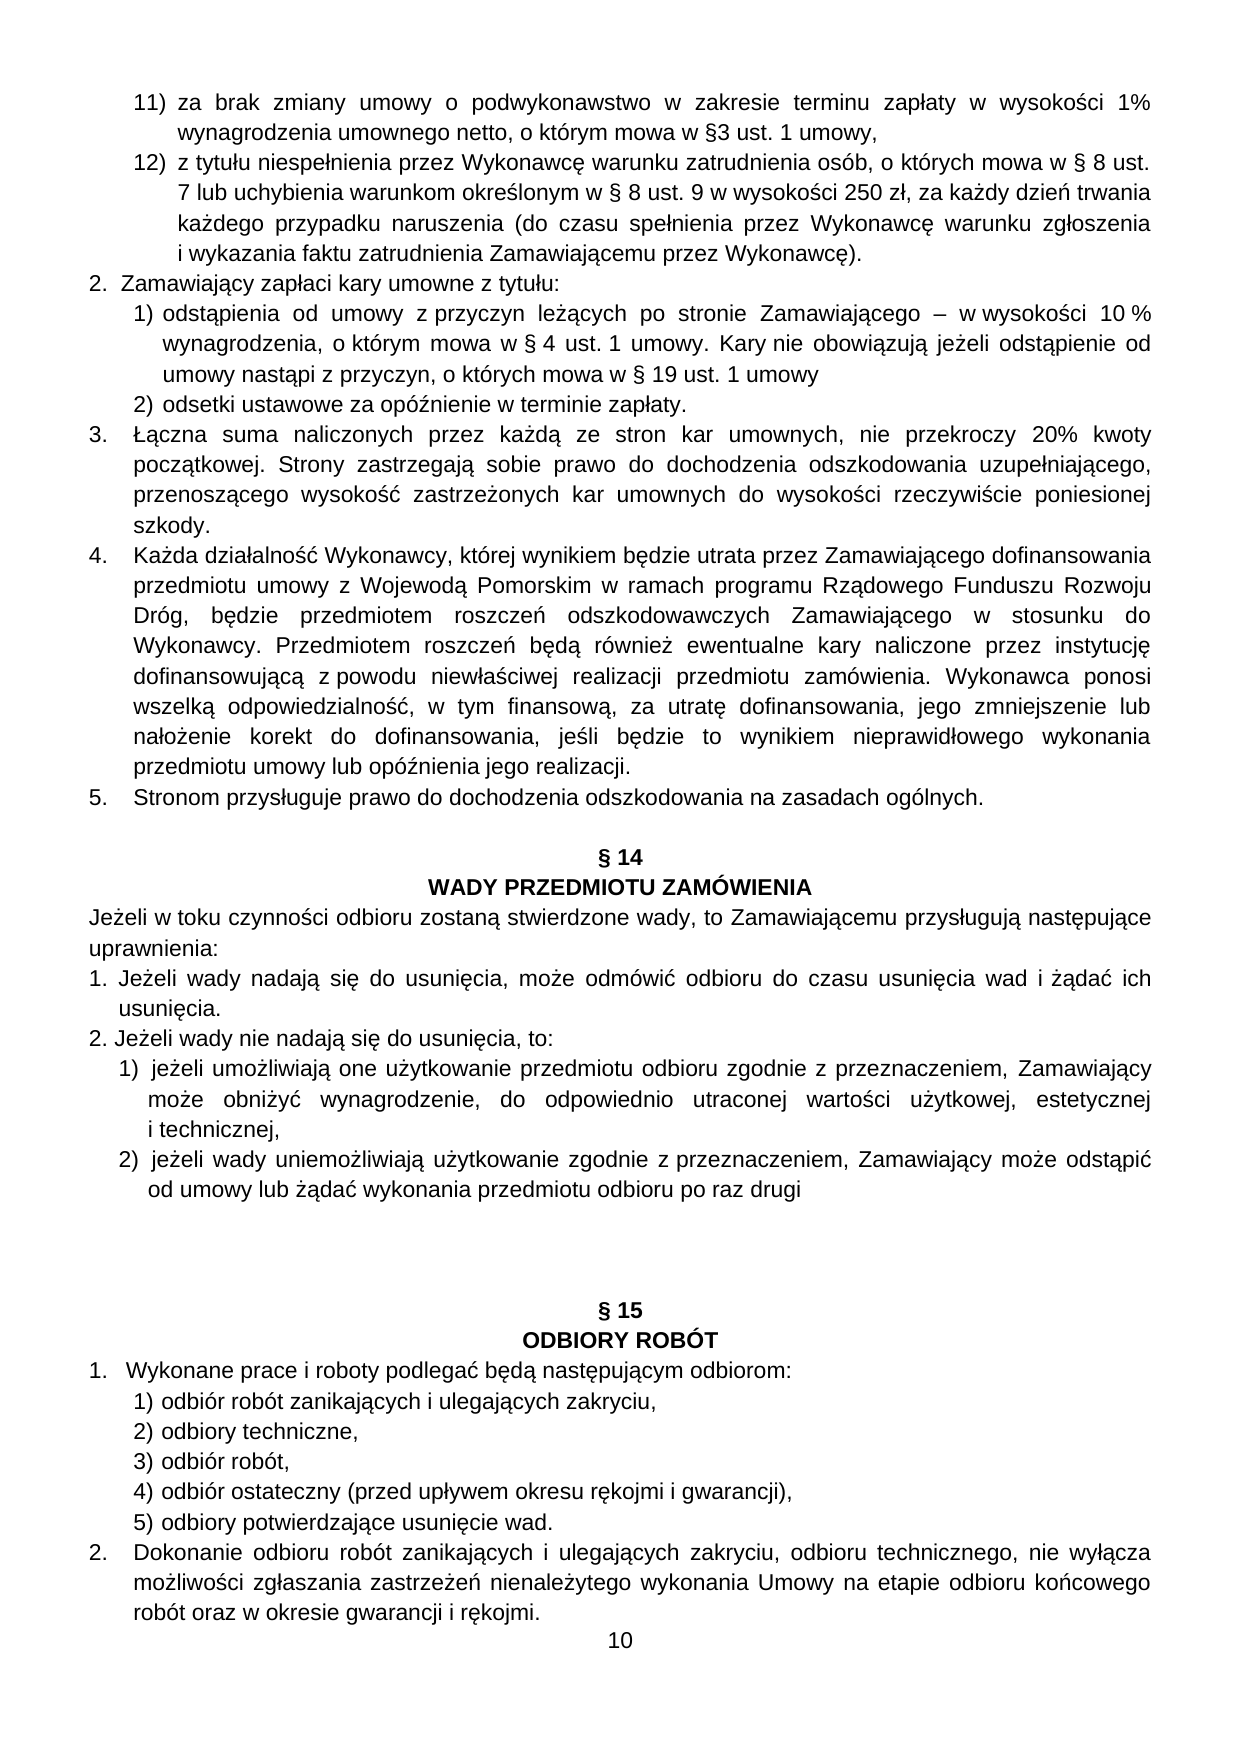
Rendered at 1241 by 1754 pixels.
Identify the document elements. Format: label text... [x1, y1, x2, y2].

list odbiór robót zanikających i ulegających zakryciu, [133, 1388, 1152, 1414]
list Łączna suma naliczonych przez każdą ze stron kar umownych, nie przekroczy 20% kwoty początkowej. Strony zastrzegają sobie prawo do dochodzenia odszkodowania uzupełniającego, przenoszącego wysokość zastrzeżonych kar umownych do wysokości rzeczywiście poniesionej szkody. [89, 421, 1152, 538]
text 2) jeżeli wady uniemożliwiają użytkowanie zgodnie z przeznaczeniem, Zamawiający może odstąpić od umowy lub żądać wykonania przedmiotu odbioru po raz drugi [118, 1146, 1152, 1202]
list za brak zmiany umowy o podwykonawstwo w zakresie terminu zapłaty w wysokości 1% wynagrodzenia umownego netto, o którym mowa w §3 ust. 1 umowy, [133, 89, 1152, 145]
list Każda działalność Wykonawcy, której wynikiem będzie utrata przez Zamawiającego dofinansowania przedmiotu umowy z Wojewodą Pomorskim w ramach programu Rządowego Funduszu Rozwoju Dróg, będzie przedmiotem roszczeń odszkodowawczych Zamawiającego w stosunku do Wykonawcy. Przedmiotem roszczeń będą również ewentualne kary naliczone przez instytucję dofinansowującą z powodu niewłaściwej realizacji przedmiotu zamówienia. Wykonawca ponosi wszelką odpowiedzialność, w tym finansową, za utratę dofinansowania, jego zmniejszenie lub nałożenie korekt do dofinansowania, jeśli będzie to wynikiem nieprawidłowego wykonania przedmiotu umowy lub opóźnienia jego realizacji. [89, 542, 1152, 779]
text 1) jeżeli umożliwiają one użytkowanie przedmiotu odbioru zgodnie z przeznaczeniem, Zamawiający może obniżyć wynagrodzenie, do odpowiednio utraconej wartości użytkowej, estetycznej i technicznej, [118, 1055, 1152, 1142]
list Stronom przysługuje prawo do dochodzenia odszkodowania na zasadach ogólnych. [89, 783, 1152, 810]
text § 15 [89, 1297, 1152, 1323]
text 1. Jeżeli wady nadają się do usunięcia, może odmówić odbioru do czasu usunięcia wad i żądać ich usunięcia. [89, 965, 1152, 1021]
list Dokonanie odbioru robót zanikających i ulegających zakryciu, odbioru technicznego, nie wyłącza możliwości zgłaszania zastrzeżeń nienależytego wykonania Umowy na etapie odbioru końcowego robót oraz w okresie gwarancji i rękojmi. [89, 1539, 1152, 1625]
text 2. Zamawiający zapłaci kary umowne z tytułu: [89, 270, 1152, 296]
list odsetki ustawowe za opóźnienie w terminie zapłaty. [133, 391, 1152, 417]
list odstąpienia od umowy z przyczyn leżących po stronie Zamawiającego – w wysokości 10 % wynagrodzenia, o którym mowa w § 4 ust. 1 umowy. Kary nie obowiązują jeżeli odstąpienie od umowy nastąpi z przyczyn, o których mowa w § 19 ust. 1 umowy [133, 300, 1152, 387]
list z tytułu niespełnienia przez Wykonawcę warunku zatrudnienia osób, o których mowa w § 8 ust. 7 lub uchybienia warunkom określonym w § 8 ust. 9 w wysokości 250 zł, za każdy dzień trwania każdego przypadku naruszenia (do czasu spełnienia przez Wykonawcę warunku zgłoszenia i wykazania faktu zatrudnienia Zamawiającemu przez Wykonawcę). [133, 149, 1152, 266]
list odbiory techniczne, [133, 1418, 1152, 1444]
text ODBIORY ROBÓT [89, 1327, 1152, 1353]
list Wykonane prace i roboty podlegać będą następującym odbiorom: [89, 1357, 1152, 1384]
text WADY PRZEDMIOTU ZAMÓWIENIA [89, 874, 1152, 900]
list odbiór robót, [133, 1448, 1152, 1474]
list odbiory potwierdzające usunięcie wad. [133, 1508, 1152, 1535]
text Jeżeli w toku czynności odbioru zostaną stwierdzone wady, to Zamawiającemu przysługują następujące uprawnienia: [89, 904, 1152, 961]
text 2. Jeżeli wady nie nadają się do usunięcia, to: [89, 1025, 1152, 1051]
text § 14 [89, 844, 1152, 870]
list odbiór ostateczny (przed upływem okresu rękojmi i gwarancji), [133, 1478, 1152, 1504]
